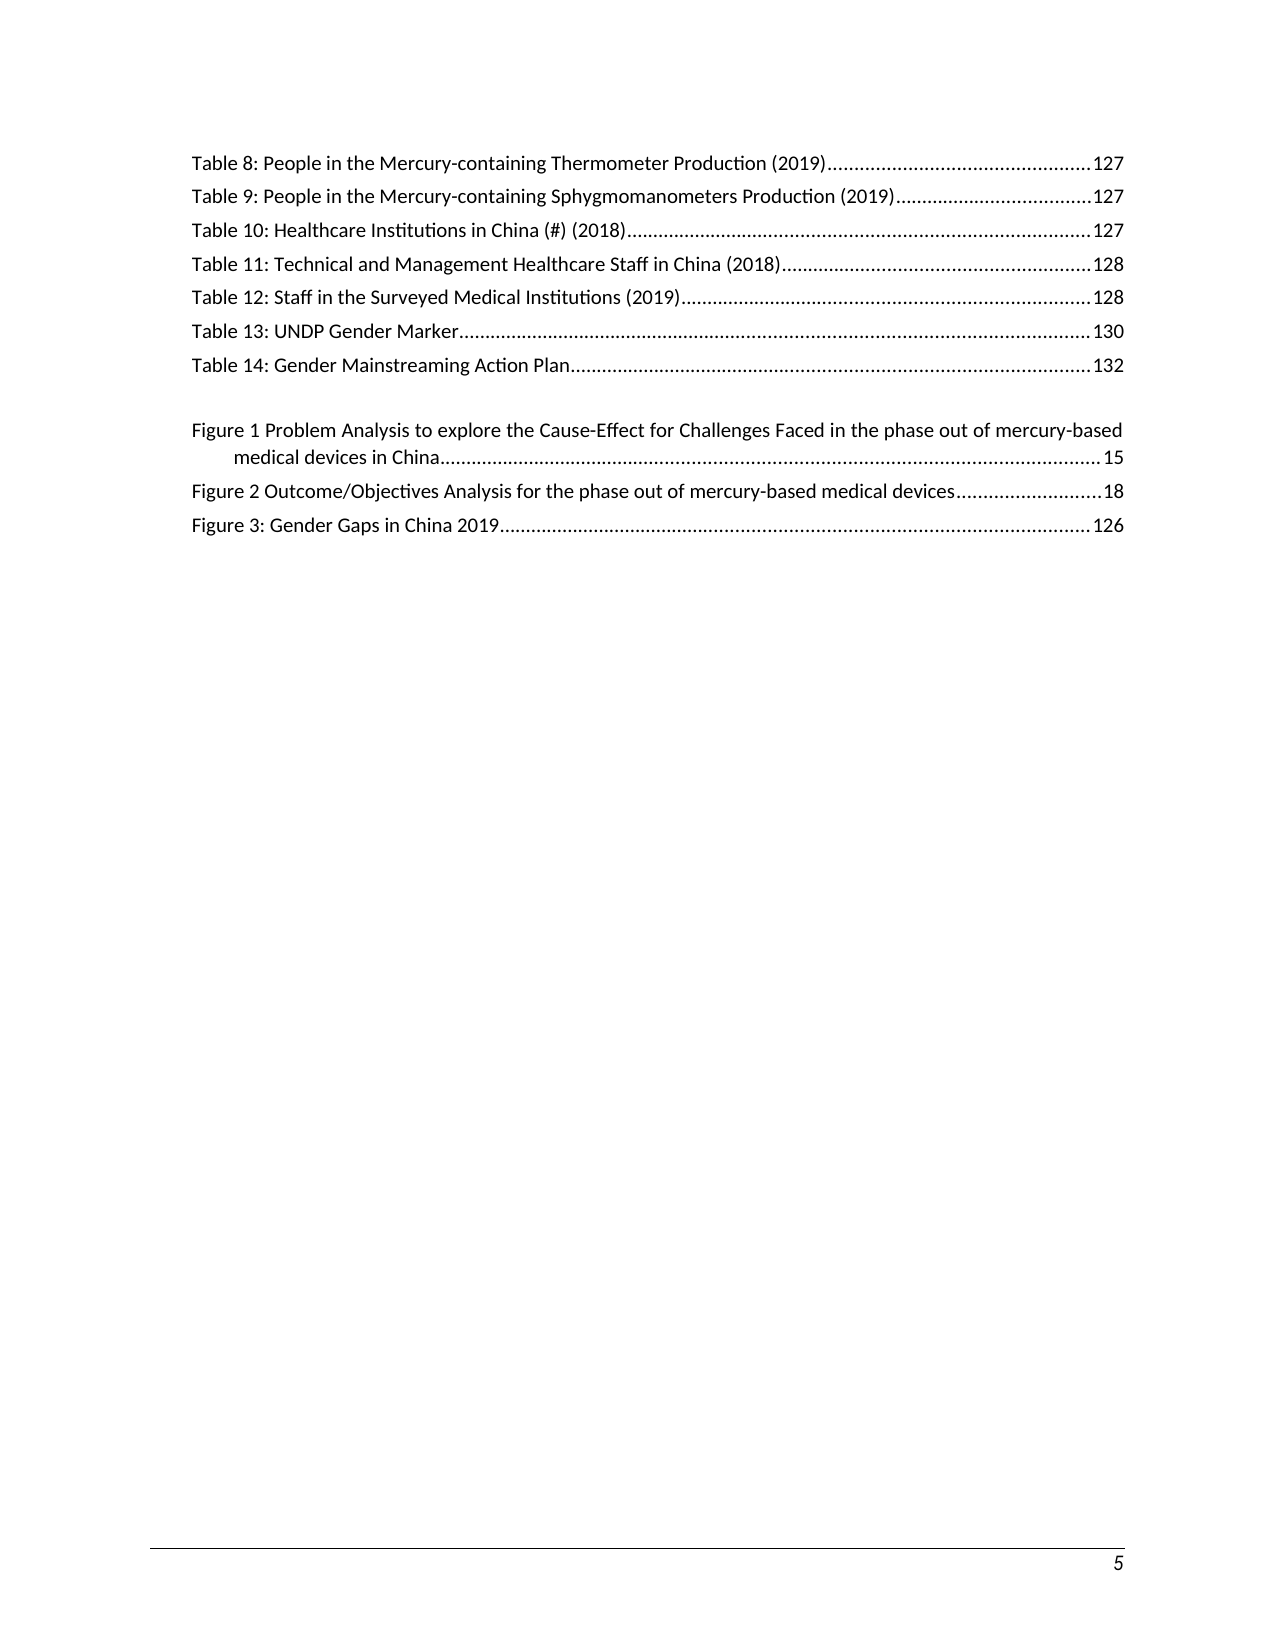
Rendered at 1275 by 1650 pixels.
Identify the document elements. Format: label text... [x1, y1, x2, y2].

text Table 12: Staff in the Surveyed Medical Institutions (2019) 128 [192, 284, 1125, 310]
text Figure 2 Outcome/Objectives Analysis for the phase out of mercury-based medical devices 18 [192, 478, 1125, 504]
text Figure 1 Problem Analysis to explore the Cause-Effect for Challenges Faced in the phase out of mercury-based medical devices in China 15 [192, 417, 1125, 470]
text Table 14: Gender Mainstreaming Action Plan 132 [192, 352, 1125, 377]
text Table 13: UNDP Gender Marker 130 [192, 318, 1125, 344]
text Table 9: People in the Mercury-containing Sphygmomanometers Production (2019) 127 [192, 184, 1125, 209]
text Figure 3: Gender Gaps in China 2019 126 [192, 512, 1125, 537]
text Table 8: People in the Mercury-containing Thermometer Production (2019) 127 [192, 150, 1125, 175]
text Table 10: Healthcare Institutions in China (#) (2018) 127 [192, 217, 1125, 243]
text Table 11: Technical and Management Healthcare Staff in China (2018) 128 [192, 251, 1125, 276]
